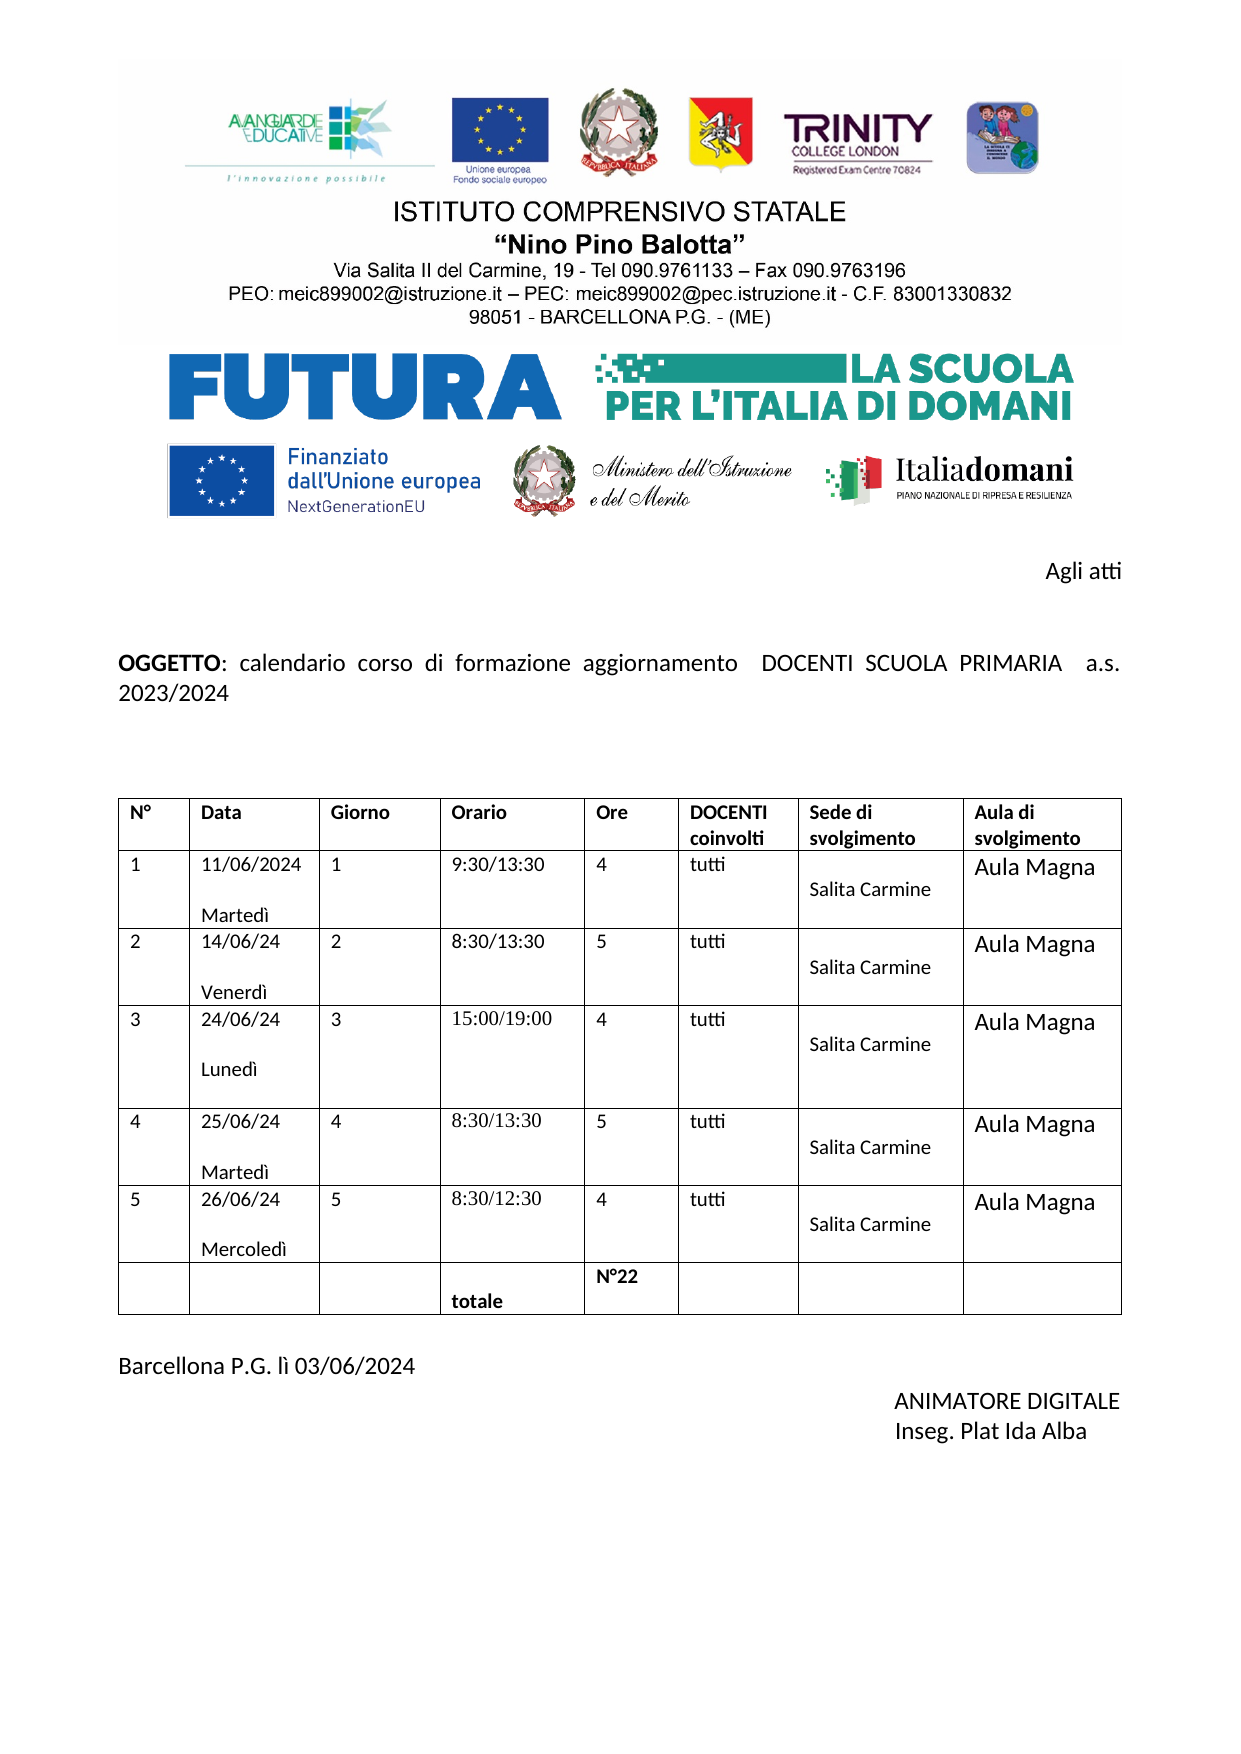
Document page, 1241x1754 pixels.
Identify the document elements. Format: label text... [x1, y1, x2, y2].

picture [118, 59, 1123, 527]
table_cell tutti [679, 929, 798, 1005]
table_cell tutti [679, 1109, 798, 1185]
text ANIMATORE DIGITALE [634, 1385, 1122, 1415]
table_cell 4 [119, 1109, 189, 1185]
table_cell [964, 1263, 1121, 1314]
table_cell totale [441, 1263, 584, 1314]
table_cell 8:30/13:30 [441, 1109, 584, 1185]
table_cell 4 [320, 1109, 440, 1185]
table_cell 4 [585, 1006, 678, 1107]
table_cell 2 [320, 929, 440, 1005]
table_cell [190, 1263, 319, 1314]
table_cell 8:30/13:30 [441, 929, 584, 1005]
table_header Sede di svolgimento [799, 799, 963, 850]
table_cell [320, 1263, 440, 1314]
text Barcellona P.G. lì 03/06/2024 [118, 1350, 1122, 1380]
table_header Giorno [320, 799, 440, 850]
table_cell 24/06/24 Lunedì [190, 1006, 319, 1107]
table_cell 11/06/2024 Martedì [190, 851, 319, 927]
table_cell 14/06/24 Venerdì [190, 929, 319, 1005]
table_cell 1 [119, 851, 189, 927]
table_cell 3 [320, 1006, 440, 1107]
table_cell 25/06/24 Martedì [190, 1109, 319, 1185]
table_cell [679, 1263, 798, 1314]
table_cell tutti [679, 1186, 798, 1262]
table_cell Salita Carmine [799, 1006, 963, 1107]
table_cell 9:30/13:30 [441, 851, 584, 927]
table_cell 5 [320, 1186, 440, 1262]
table_header DOCENTI coinvolti [679, 799, 798, 850]
table_cell Aula Magna [964, 1186, 1121, 1262]
table_cell 15:00/19:00 [441, 1006, 584, 1107]
text OGGETTO: calendario corso di formazione aggiornamento DOCENTI SCUOLA PRIMARIA a.s. 2023/2024 [118, 647, 1122, 708]
table_cell Aula Magna [964, 851, 1121, 927]
table_cell N°22 [585, 1263, 678, 1314]
table_header Aula di svolgimento [964, 799, 1121, 850]
table_cell 3 [119, 1006, 189, 1107]
table_cell 4 [585, 1186, 678, 1262]
table_cell Salita Carmine [799, 1186, 963, 1262]
table_cell 1 [320, 851, 440, 927]
table_header Ore [585, 799, 678, 850]
table_cell tutti [679, 851, 798, 927]
table_cell Salita Carmine [799, 851, 963, 927]
table_cell 26/06/24 Mercoledì [190, 1186, 319, 1262]
table_cell 8:30/12:30 [441, 1186, 584, 1262]
table_cell 5 [585, 1109, 678, 1185]
table_cell 5 [585, 929, 678, 1005]
table_header Orario [441, 799, 584, 850]
table_cell 2 [119, 929, 189, 1005]
table_header Data [190, 799, 319, 850]
table_cell tutti [679, 1006, 798, 1107]
text Inseg. Plat Ida Alba [634, 1415, 1122, 1446]
table_cell 5 [119, 1186, 189, 1262]
table_cell Aula Magna [964, 929, 1121, 1005]
text Agli atti [118, 555, 1122, 586]
table_cell Aula Magna [964, 1006, 1121, 1107]
table_cell [799, 1263, 963, 1314]
table_cell Salita Carmine [799, 1109, 963, 1185]
table_cell [119, 1263, 189, 1314]
table_cell Aula Magna [964, 1109, 1121, 1185]
table_header N° [119, 799, 189, 850]
table_cell 4 [585, 851, 678, 927]
table_cell Salita Carmine [799, 929, 963, 1005]
